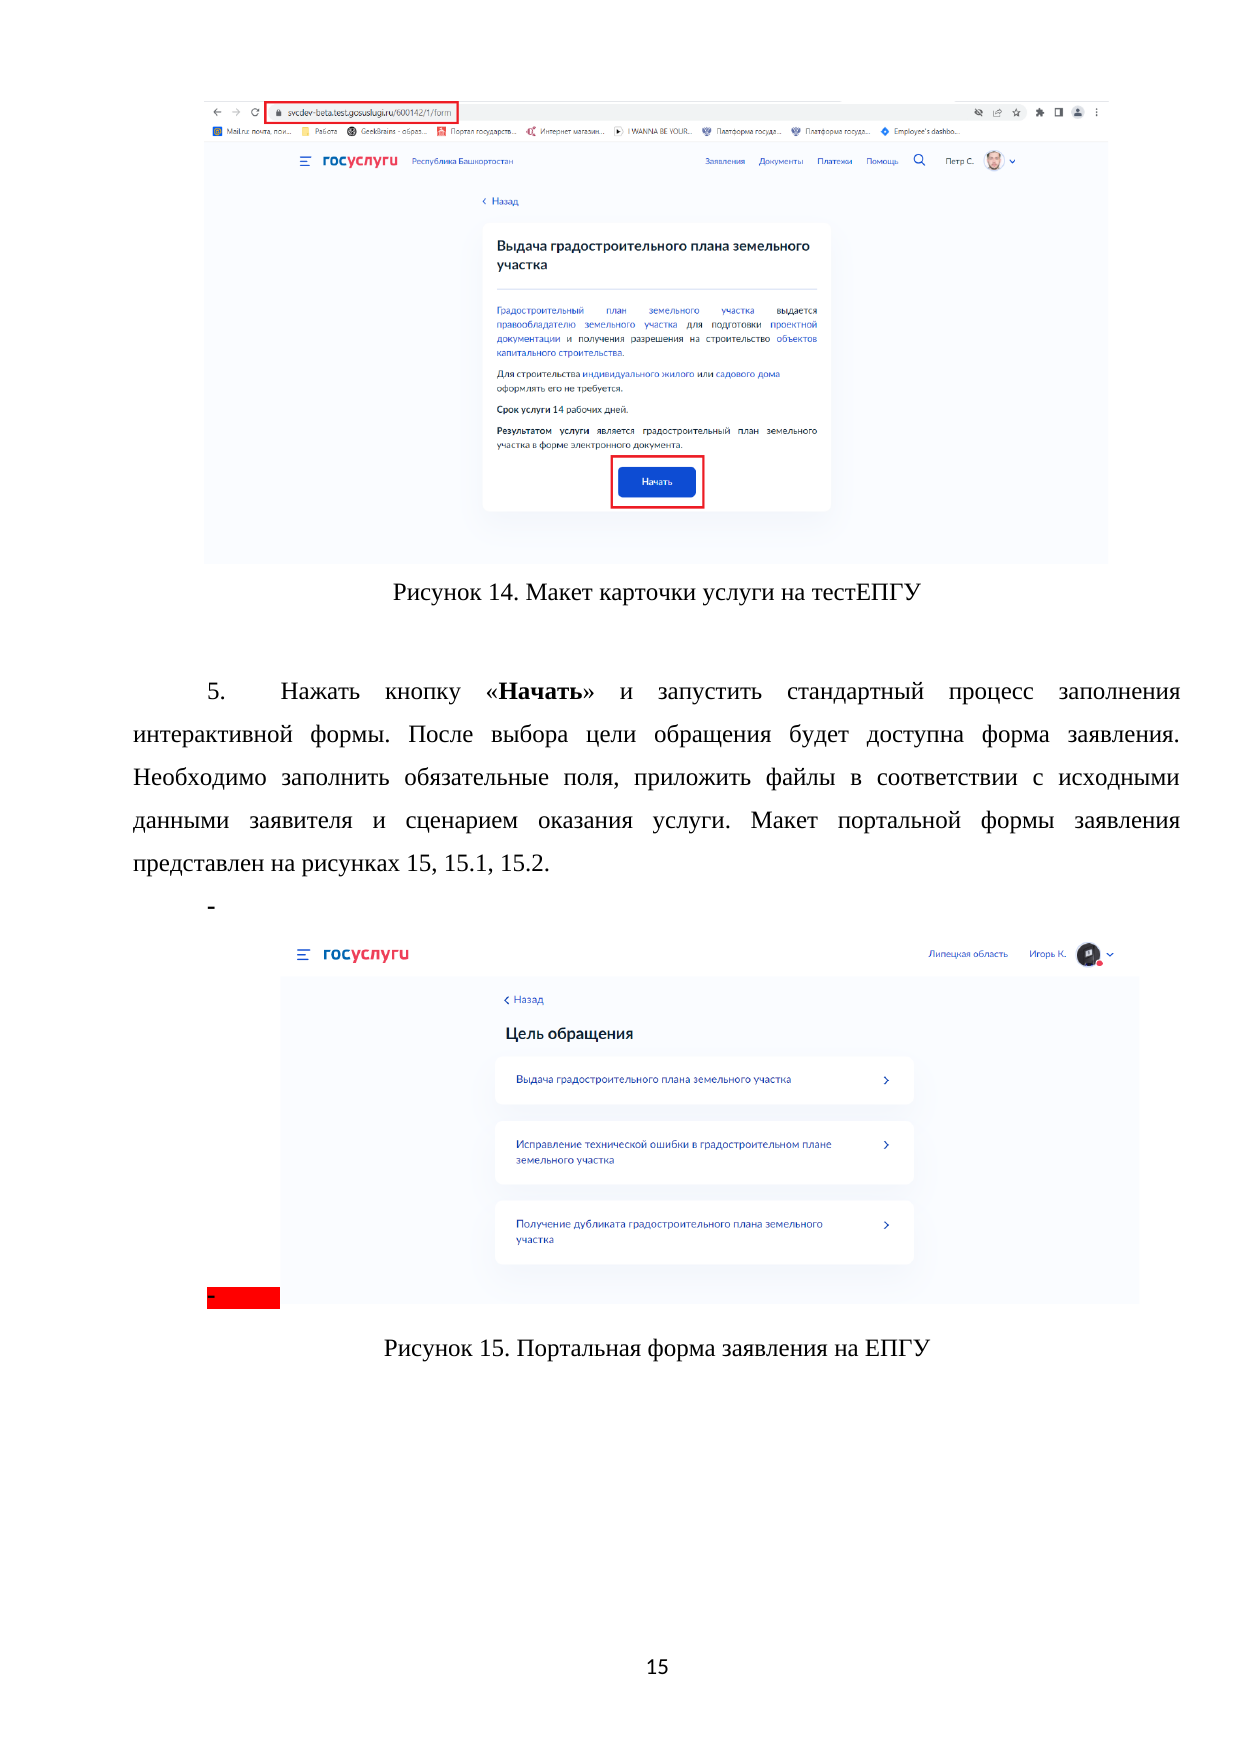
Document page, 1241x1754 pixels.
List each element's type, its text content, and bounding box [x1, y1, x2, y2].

picture [204, 101, 1110, 564]
picture [280, 934, 1140, 1304]
text Рисунок 15. Портальная форма заявления на ЕПГУ [133, 1333, 1181, 1362]
text Рисунок 14. Макет карточки услуги на тестЕПГУ [133, 577, 1181, 606]
list Нажать кнопку «Начать» и запустить стандартный процесс заполнения интерактивной формы. После выбора цели обращения будет доступна форма заявления. Необходимо заполнить обязательные поля, приложить файлы в соответствии с исходными данными заявителя и сценарием оказания услуги. Макет портальной формы заявления представлен на рисунках 15, 15.1, 15.2. [133, 676, 1181, 877]
